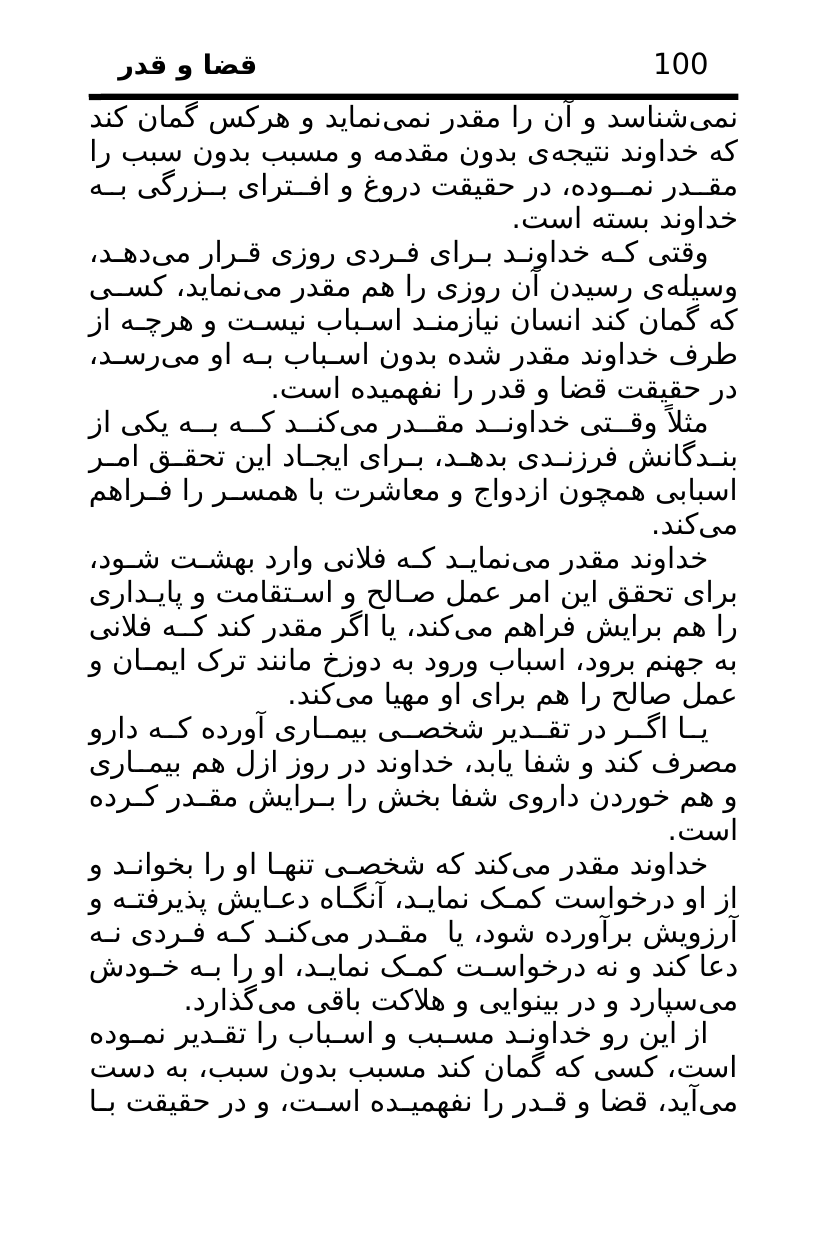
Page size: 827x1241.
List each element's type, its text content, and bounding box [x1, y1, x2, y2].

text خداوند مقدر می‌کند که شخصی تنها او را بخواند و از او درخواست کمک نماید، آنگاه دعایش پذیرفته و آرزویش برآورده شود، یا مقدر می‌کند که فردی نه دعا ‌کند و نه درخواست کمک نماید، او را به خودش می‌سپارد و در بینوایی و هلاکت باقی می‌گذارد. [89, 847, 738, 1017]
text وقتی که خداوند برای فردی روزی قرار می‌دهد، وسیله‌ی رسیدن آن روزی را هم مقدر می‌نماید، کسی که گمان کند انسان نیازمند اسباب نیست و هرچه از طرف خداوند مقدر شده بدون اسباب به او می‌رسد، در حقیقت قضا و قدر را نفهمیده است. [89, 236, 738, 406]
text یا اگر در تقدیر شخصی بیماری آورده که دارو مصرف کند و شفا ‌یابد، خداوند در روز ازل هم بیماری و هم خوردن داروی شفا بخش را برایش مقدر کرده است. [89, 711, 738, 847]
text خداوند مقدر می‌نماید که فلانی وارد بهشت ‌شود، برای تحقق این امر عمل صالح و استقامت و پایداری را هم برایش فراهم می‌کند، یا اگر مقدر کند که فلانی به جهنم برود، اسباب ورود به دوزخ مانند ترک ایمان و عمل صالح را هم برای او مهیا می‌کند. [89, 541, 738, 711]
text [89, 100, 738, 236]
text مثلاً وقتی خداوند مقدر می‌کند که به یکی از بندگانش فرزندی بدهد، برای ایجاد این تحقق امر اسبابی همچون ازدواج و معاشرت با همسر را فراهم می‌کند. [89, 406, 738, 541]
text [89, 1017, 738, 1119]
